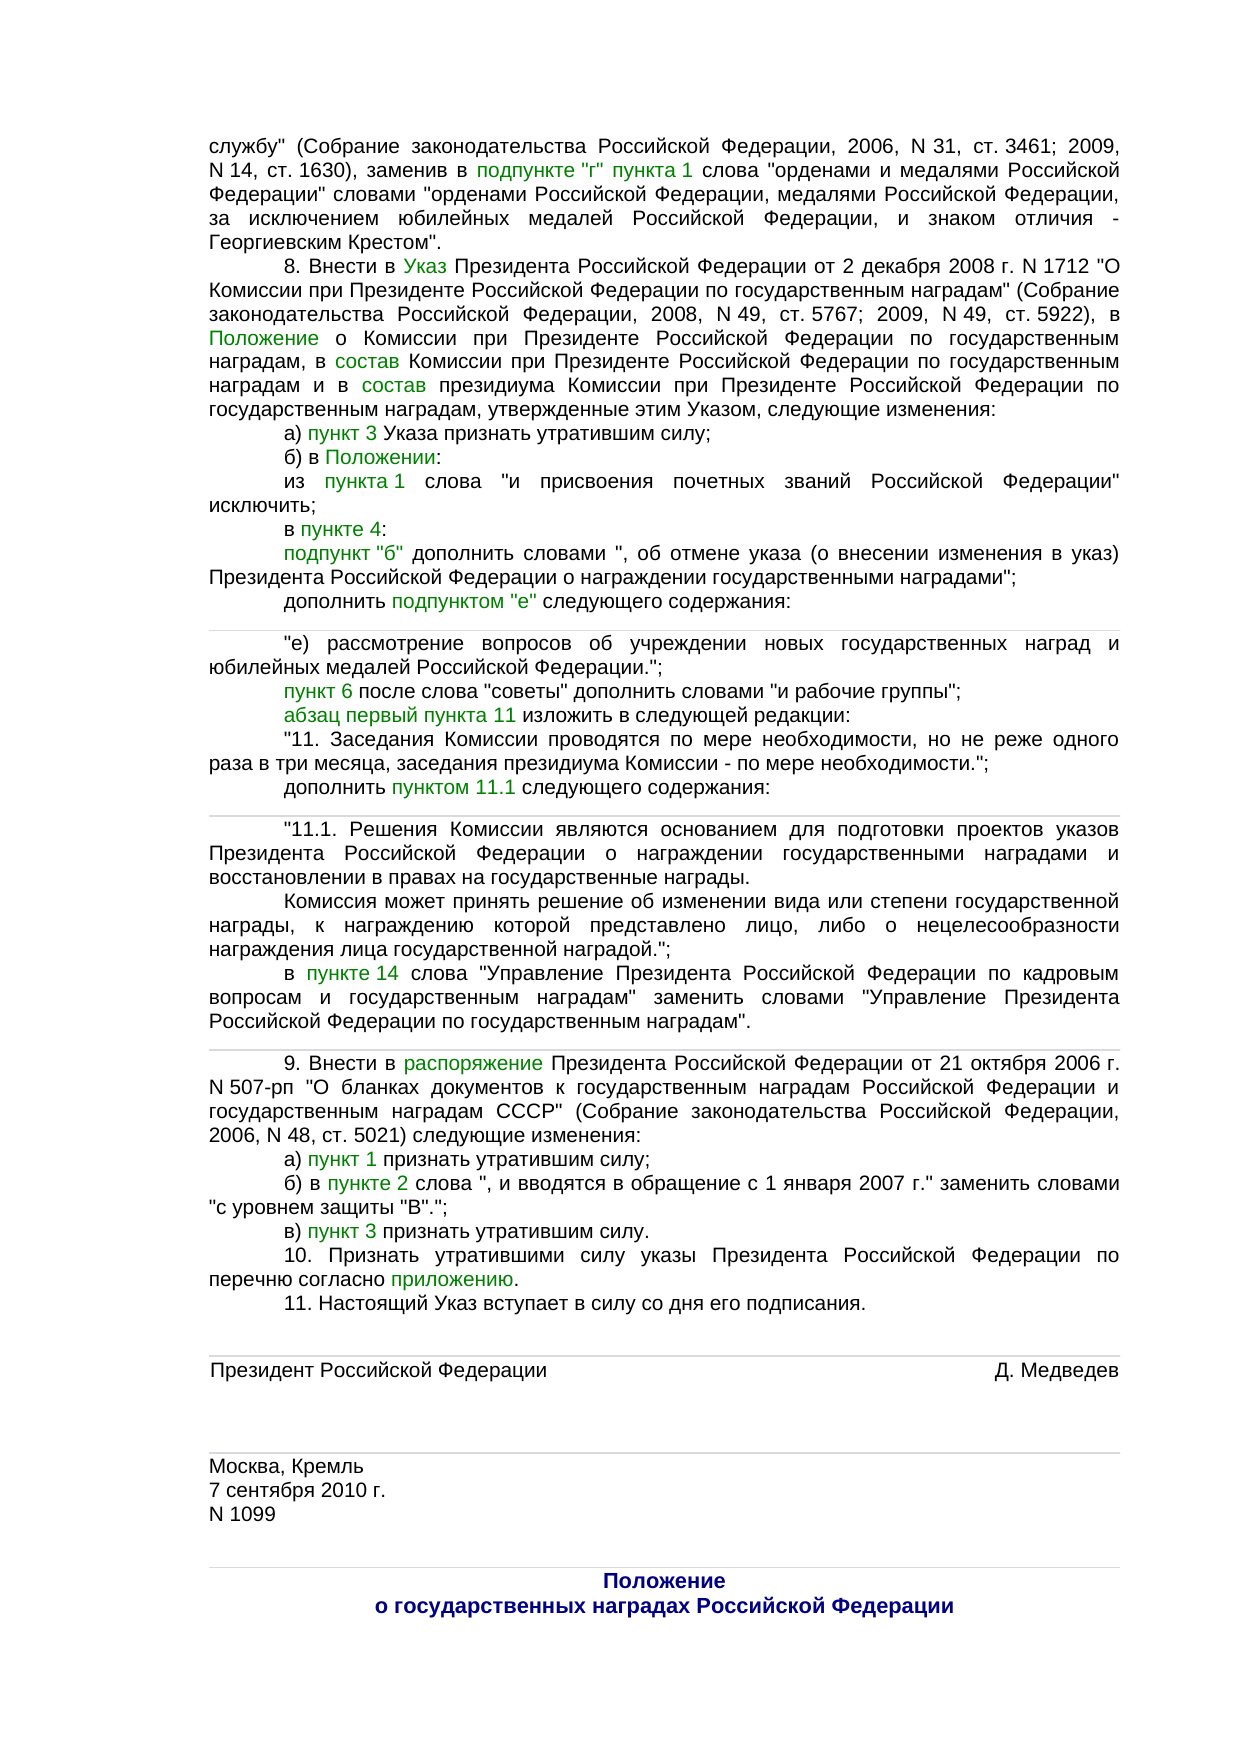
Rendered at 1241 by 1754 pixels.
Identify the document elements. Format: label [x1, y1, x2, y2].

table_header [177, 118, 1152, 1634]
